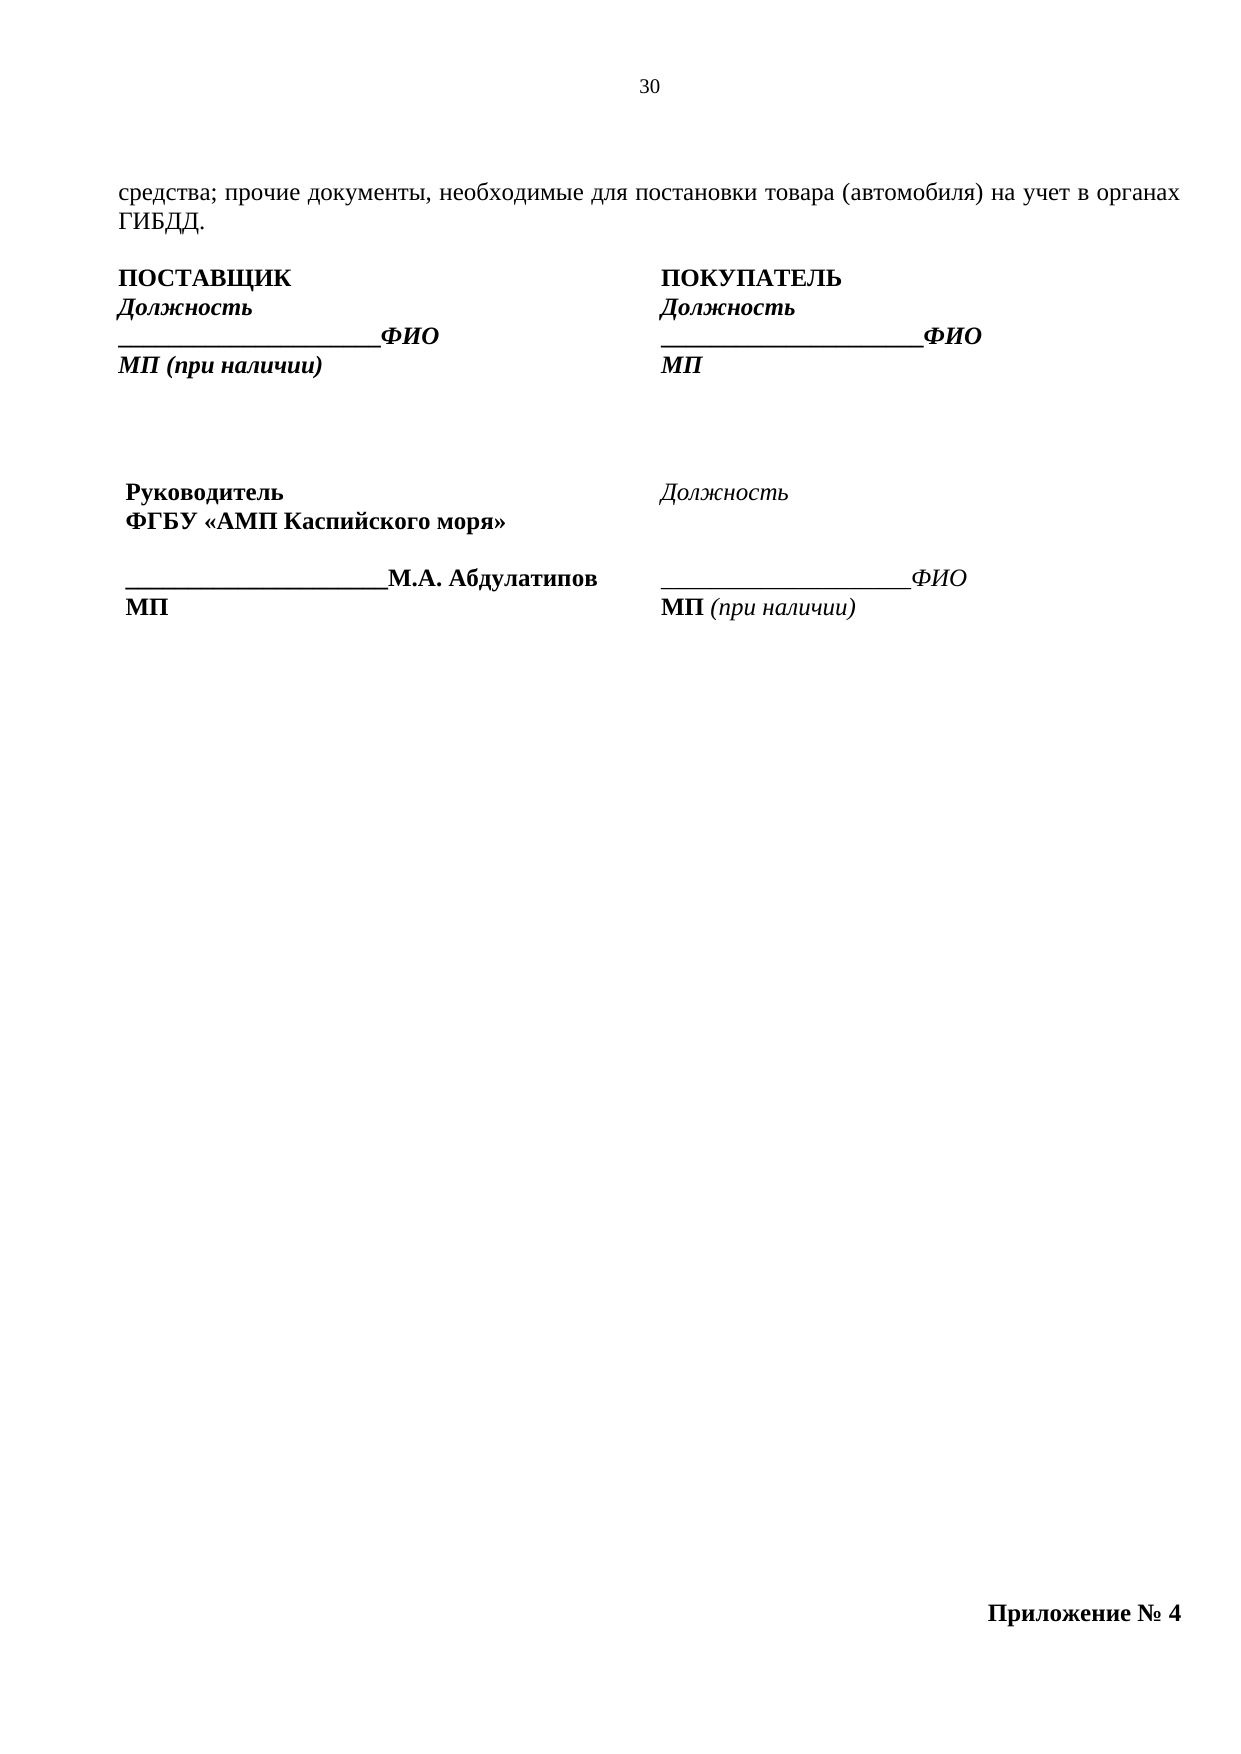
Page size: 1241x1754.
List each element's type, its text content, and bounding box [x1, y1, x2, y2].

text Приложение № 4 [118, 1598, 1181, 1627]
table_header Руководитель ФГБУ «АМП Каспийского моря» _____________________М.А. Абдулатипов МП [114, 477, 649, 621]
table_cell Должность _____________________ФИО МП (при наличии) [107, 292, 649, 378]
table_header ПОСТАВЩИК [107, 264, 649, 292]
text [118, 177, 1181, 235]
table_header ПОКУПАТЕЛЬ [650, 264, 1192, 292]
table_header Должность ____________________ФИО МП (при наличии) [650, 477, 1185, 621]
table_cell Должность _____________________ФИО МП [650, 292, 1192, 378]
